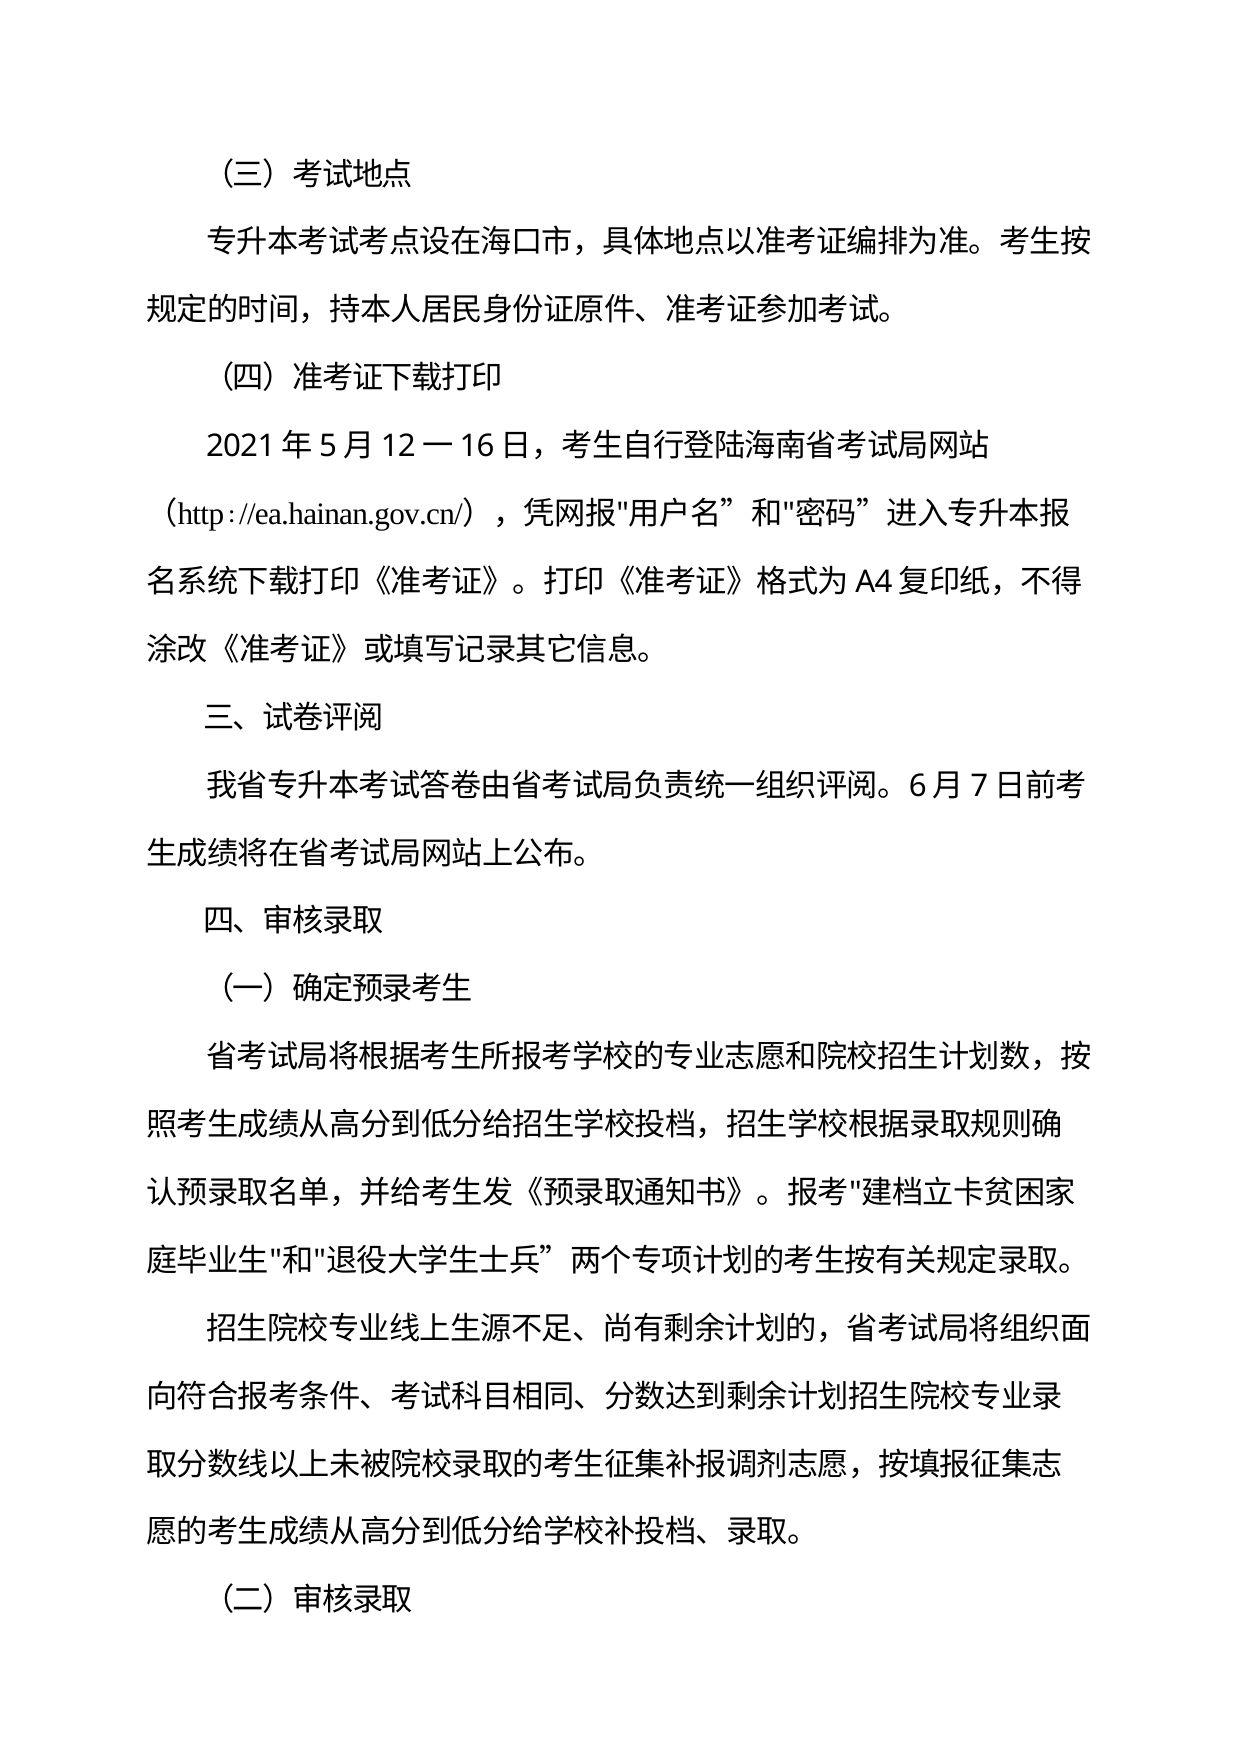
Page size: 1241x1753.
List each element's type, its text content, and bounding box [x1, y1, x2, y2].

text 2021年5月12一16日，考生自行登陆海南省考试局网站（http∶//ea.hainan.gov.cn/），凭网报"用户名”和"密码”进入专升本报名系统下载打印《准考证》。打印《准考证》格式为A4复印纸，不得涂改《准考证》或填写记录其它信息。 [146, 420, 1093, 669]
text （四）准考证下载打印 [146, 352, 1093, 397]
text 三、试卷评阅 [146, 692, 1093, 737]
text （一）确定预录考生 [146, 963, 1093, 1009]
text 专升本考试考点设在海口市，具体地点以准考证编排为准。考生按规定的时间，持本人居民身份证原件、准考证参加考试。 [146, 217, 1093, 330]
text 四、审核录取 [146, 896, 1093, 941]
text （二）审核录取 [146, 1574, 1093, 1619]
text 招生院校专业线上生源不足、尚有剩余计划的，省考试局将组织面向符合报考条件、考试科目相同、分数达到剩余计划招生院校专业录取分数线以上未被院校录取的考生征集补报调剂志愿，按填报征集志愿的考生成绩从高分到低分给学校补投档、录取。 [146, 1303, 1093, 1552]
text 省考试局将根据考生所报考学校的专业志愿和院校招生计划数，按照考生成绩从高分到低分给招生学校投档，招生学校根据录取规则确认预录取名单，并给考生发《预录取通知书》。报考"建档立卡贫困家庭毕业生"和"退役大学生士兵”两个专项计划的考生按有关规定录取。 [146, 1031, 1093, 1280]
text （三）考试地点 [146, 149, 1093, 194]
text 我省专升本考试答卷由省考试局负责统一组织评阅。6月7日前考生成绩将在省考试局网站上公布。 [146, 760, 1093, 873]
